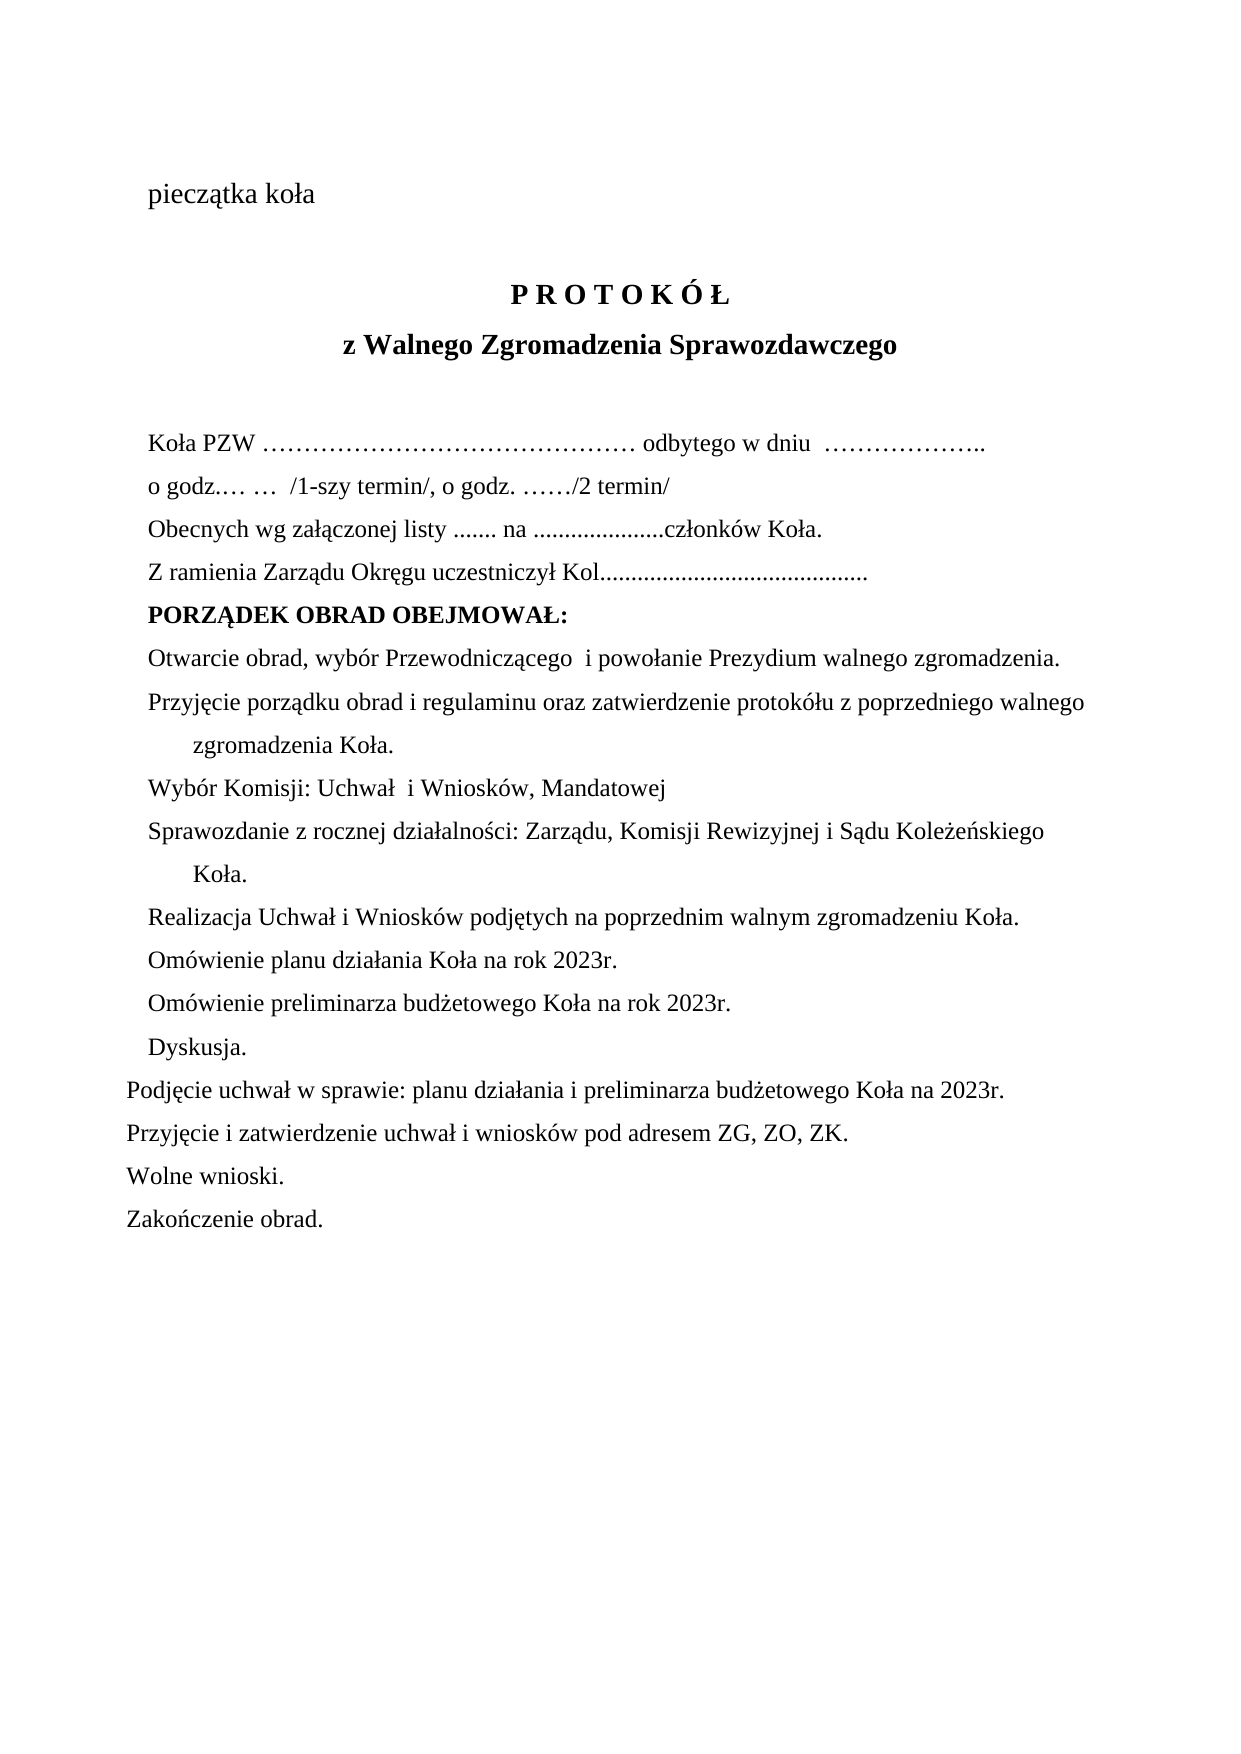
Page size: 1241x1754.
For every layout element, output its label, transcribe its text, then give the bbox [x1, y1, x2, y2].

list Zakończenie obrad. [126, 1204, 1093, 1233]
list Omówienie planu działania Koła na rok 2023r. [148, 945, 1093, 974]
text PORZĄDEK OBRAD OBEJMOWAŁ: [148, 600, 1093, 629]
text o godz.… … /1-szy termin/, o godz. ……/2 termin/ [148, 471, 1093, 500]
list Dyskusja. [148, 1032, 1093, 1060]
list Omówienie preliminarza budżetowego Koła na rok 2023r. [148, 988, 1093, 1017]
list Podjęcie uchwał w sprawie: planu działania i preliminarza budżetowego Koła na 2023r. [126, 1075, 1093, 1103]
text pieczątka koła [148, 176, 1093, 210]
list Przyjęcie porządku obrad i regulaminu oraz zatwierdzenie protokółu z poprzedniego walnego zgromadzenia Koła. [148, 687, 1093, 758]
text Koła PZW ……………………………………… odbytego w dniu ……………….. [148, 428, 1093, 457]
text z Walnego Zgromadzenia Sprawozdawczego [148, 327, 1093, 361]
list Otwarcie obrad, wybór Przewodniczącego i powołanie Prezydium walnego zgromadzenia. [148, 643, 1093, 672]
text Obecnych wg załączonej listy ....... na .....................członków Koła. [148, 514, 1093, 543]
list Przyjęcie i zatwierdzenie uchwał i wniosków pod adresem ZG, ZO, ZK. [126, 1118, 1093, 1147]
text P R O T O K Ó Ł [148, 277, 1093, 311]
text Z ramienia Zarządu Okręgu uczestniczył Kol........................................... [148, 557, 1093, 586]
list Wybór Komisji: Uchwał i Wniosków, Mandatowej [148, 773, 1093, 802]
list Sprawozdanie z rocznej działalności: Zarządu, Komisji Rewizyjnej i Sądu Koleżeńskiego Koła. [148, 816, 1093, 888]
list Realizacja Uchwał i Wniosków podjętych na poprzednim walnym zgromadzeniu Koła. [148, 902, 1093, 931]
list Wolne wnioski. [126, 1161, 1093, 1190]
